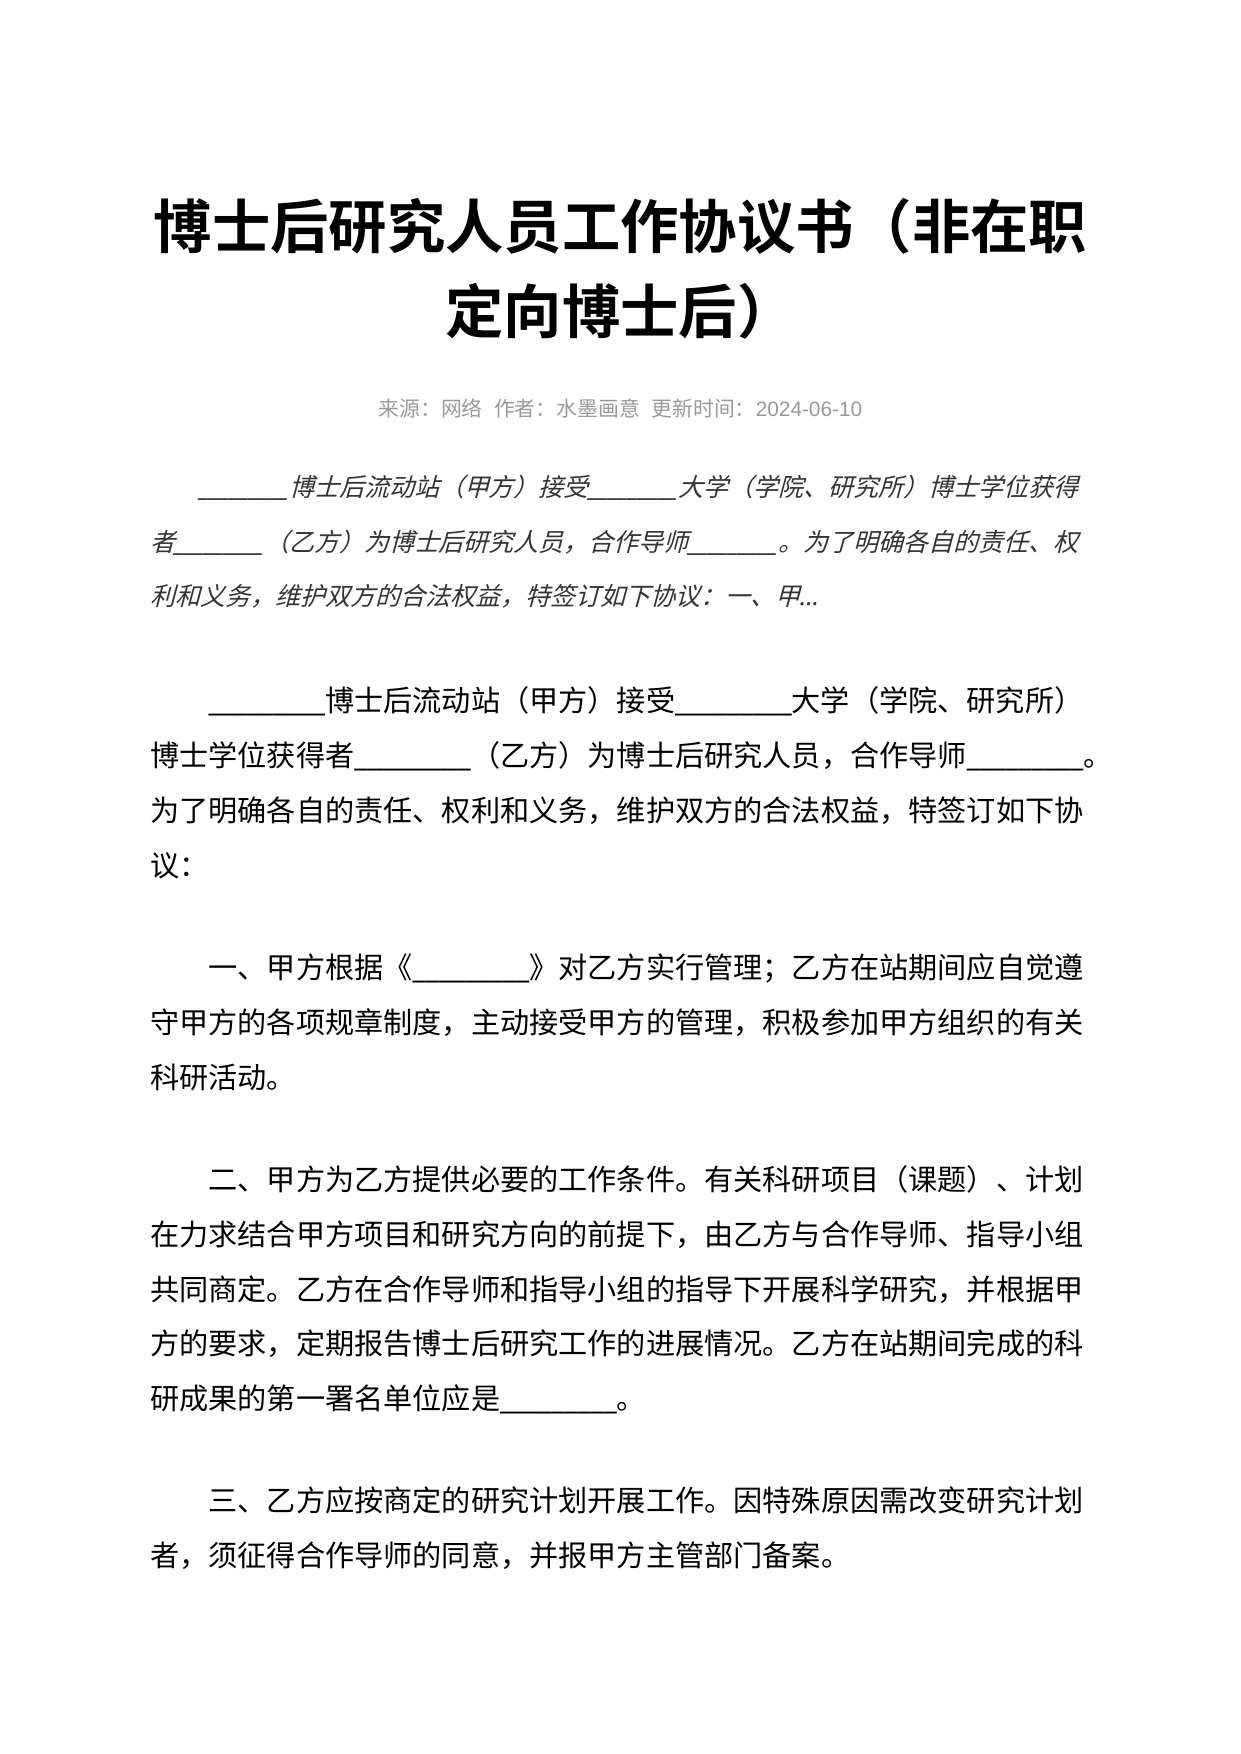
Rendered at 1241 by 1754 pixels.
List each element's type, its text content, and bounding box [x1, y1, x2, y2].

text 来源：网络 作者：水墨画意 更新时间：2024-06-10 [150, 397, 1090, 421]
subtitle 博士后研究人员工作协议书（非在职定向博士后） [150, 181, 1090, 350]
text _________博士后流动站（甲方）接受_________大学（学院、研究所）博士学位获得者_________（乙方）为博士后研究人员，合作导师_________。为了明确各自的责任、权利和义务，维护双方的合法权益，特签订如下协议： [150, 678, 1090, 885]
text _________博士后流动站（甲方）接受_________大学（学院、研究所）博士学位获得者_________（乙方）为博士后研究人员，合作导师_________。为了明确各自的责任、权利和义务，维护双方的合法权益，特签订如下协议：一、甲... [150, 468, 1090, 613]
text 三、乙方应按商定的研究计划开展工作。因特殊原因需改变研究计划者，须征得合作导师的同意，并报甲方主管部门备案。 [150, 1478, 1090, 1575]
text 一、甲方根据《_________》对乙方实行管理；乙方在站期间应自觉遵守甲方的各项规章制度，主动接受甲方的管理，积极参加甲方组织的有关科研活动。 [150, 944, 1090, 1097]
text 二、甲方为乙方提供必要的工作条件。有关科研项目（课题）、计划在力求结合甲方项目和研究方向的前提下，由乙方与合作导师、指导小组共同商定。乙方在合作导师和指导小组的指导下开展科学研究，并根据甲方的要求，定期报告博士后研究工作的进展情况。乙方在站期间完成的科研成果的第一署名单位应是_________。 [150, 1156, 1090, 1418]
